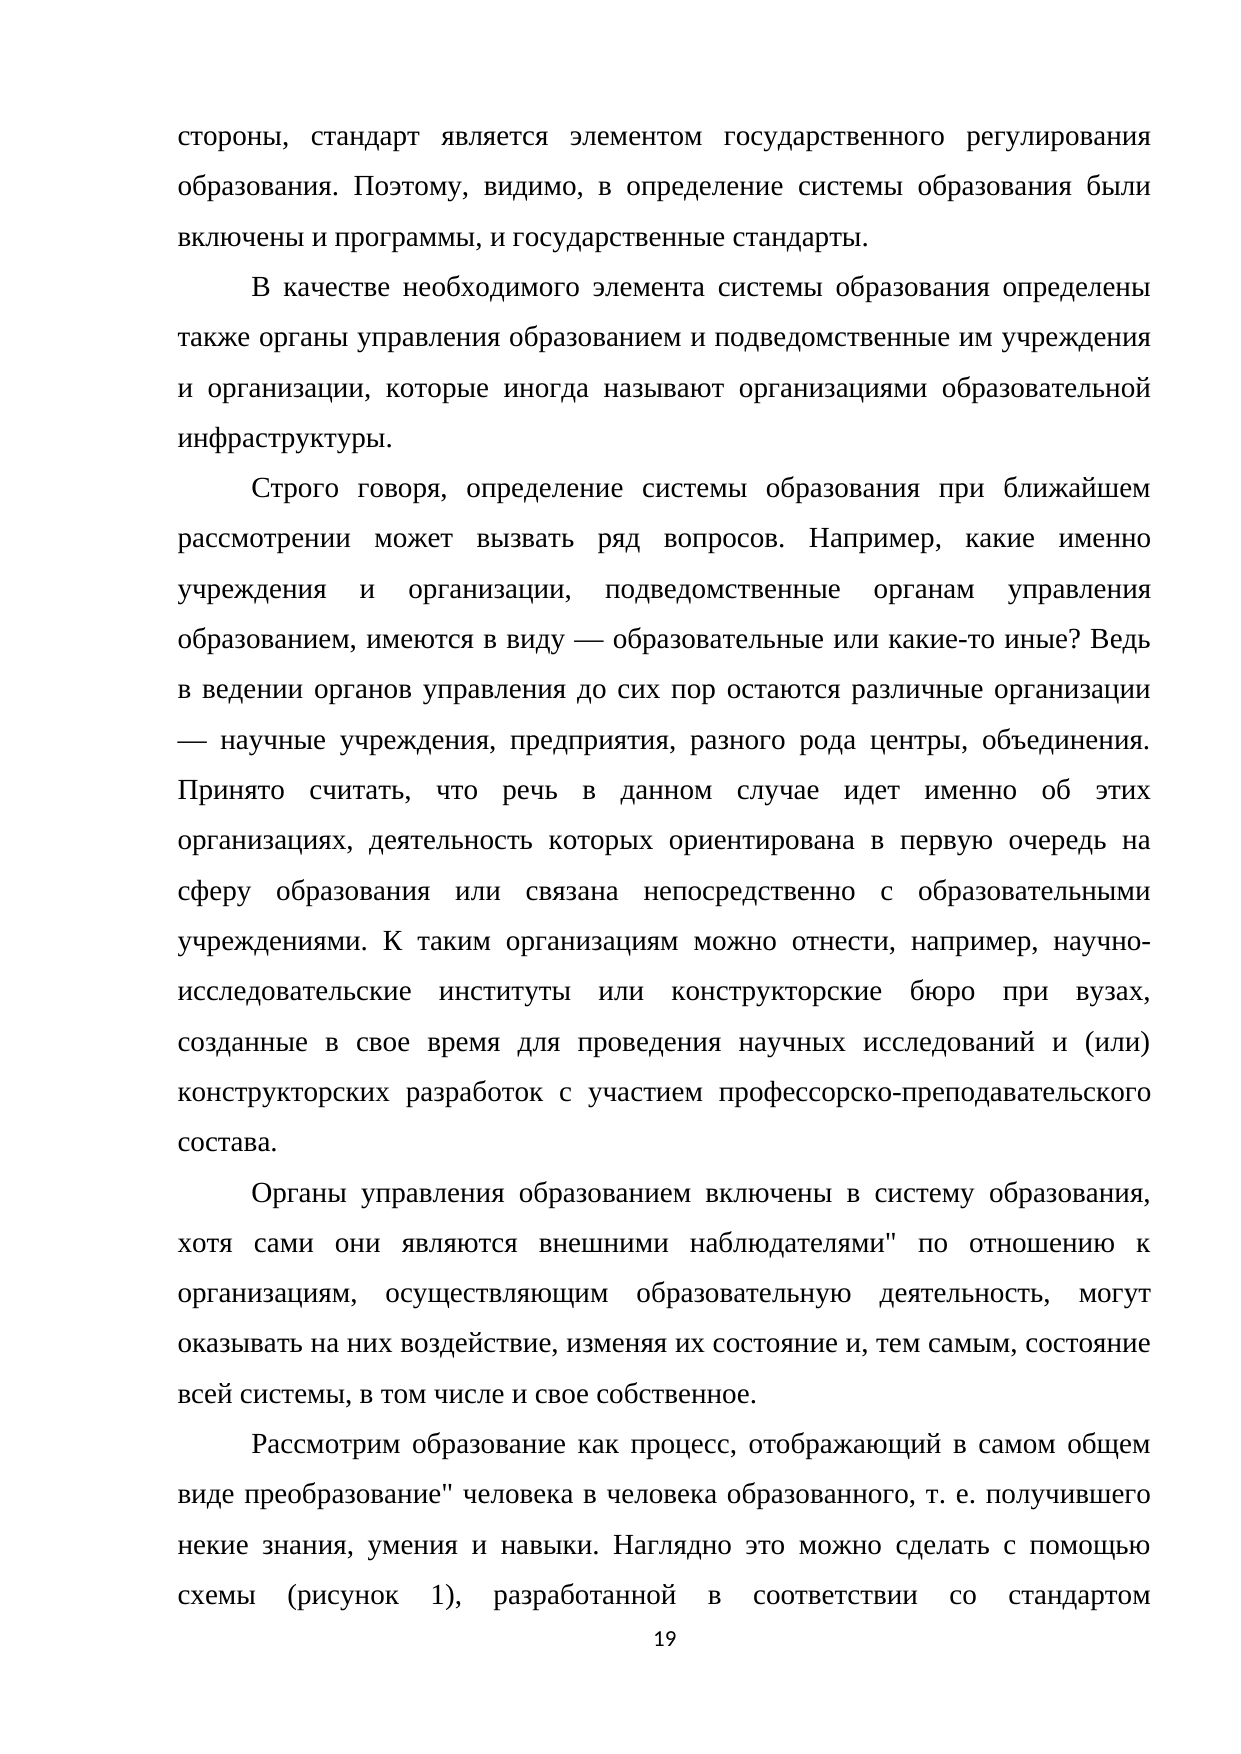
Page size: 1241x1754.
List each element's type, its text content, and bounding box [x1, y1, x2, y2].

list Строго говоря, определение системы образования при ближайшем рассмотрении может вызвать ряд вопросов. Например, какие именно учреждения и организации, подведомственные органам управления образованием, имеются в виду — образовательные или какие-то иные? Ведь в ведении органов управления до сих пор остаются различные организации — научные учреждения, предприятия, разного рода центры, объединения. Принято считать, что речь в данном случае идет именно об этих организациях, деятельность которых ориентирована в первую очередь на сферу образования или связана непосредственно с образовательными учреждениями. К таким организациям можно отнести, например, научно-исследовательские институты или конструкторские бюро при вузах, созданные в свое время для проведения научных исследований и (или) конструкторских разработок с участием профессорско-преподавательского состава. [177, 470, 1152, 1158]
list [177, 1426, 1152, 1611]
list Органы управления образованием включены в систему образования, хотя сами они являются внешними наблюдателями" по отношению к организациям, осуществляющим образовательную деятельность, могут оказывать на них воздействие, изменяя их состояние и, тем самым, состояние всей системы, в том числе и свое собственное. [177, 1175, 1152, 1409]
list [177, 118, 1152, 252]
list В качестве необходимого элемента системы образования определены также органы управления образованием и подведомственные им учреждения и организации, которые иногда называют организациями образовательной инфраструктуры. [177, 269, 1152, 453]
